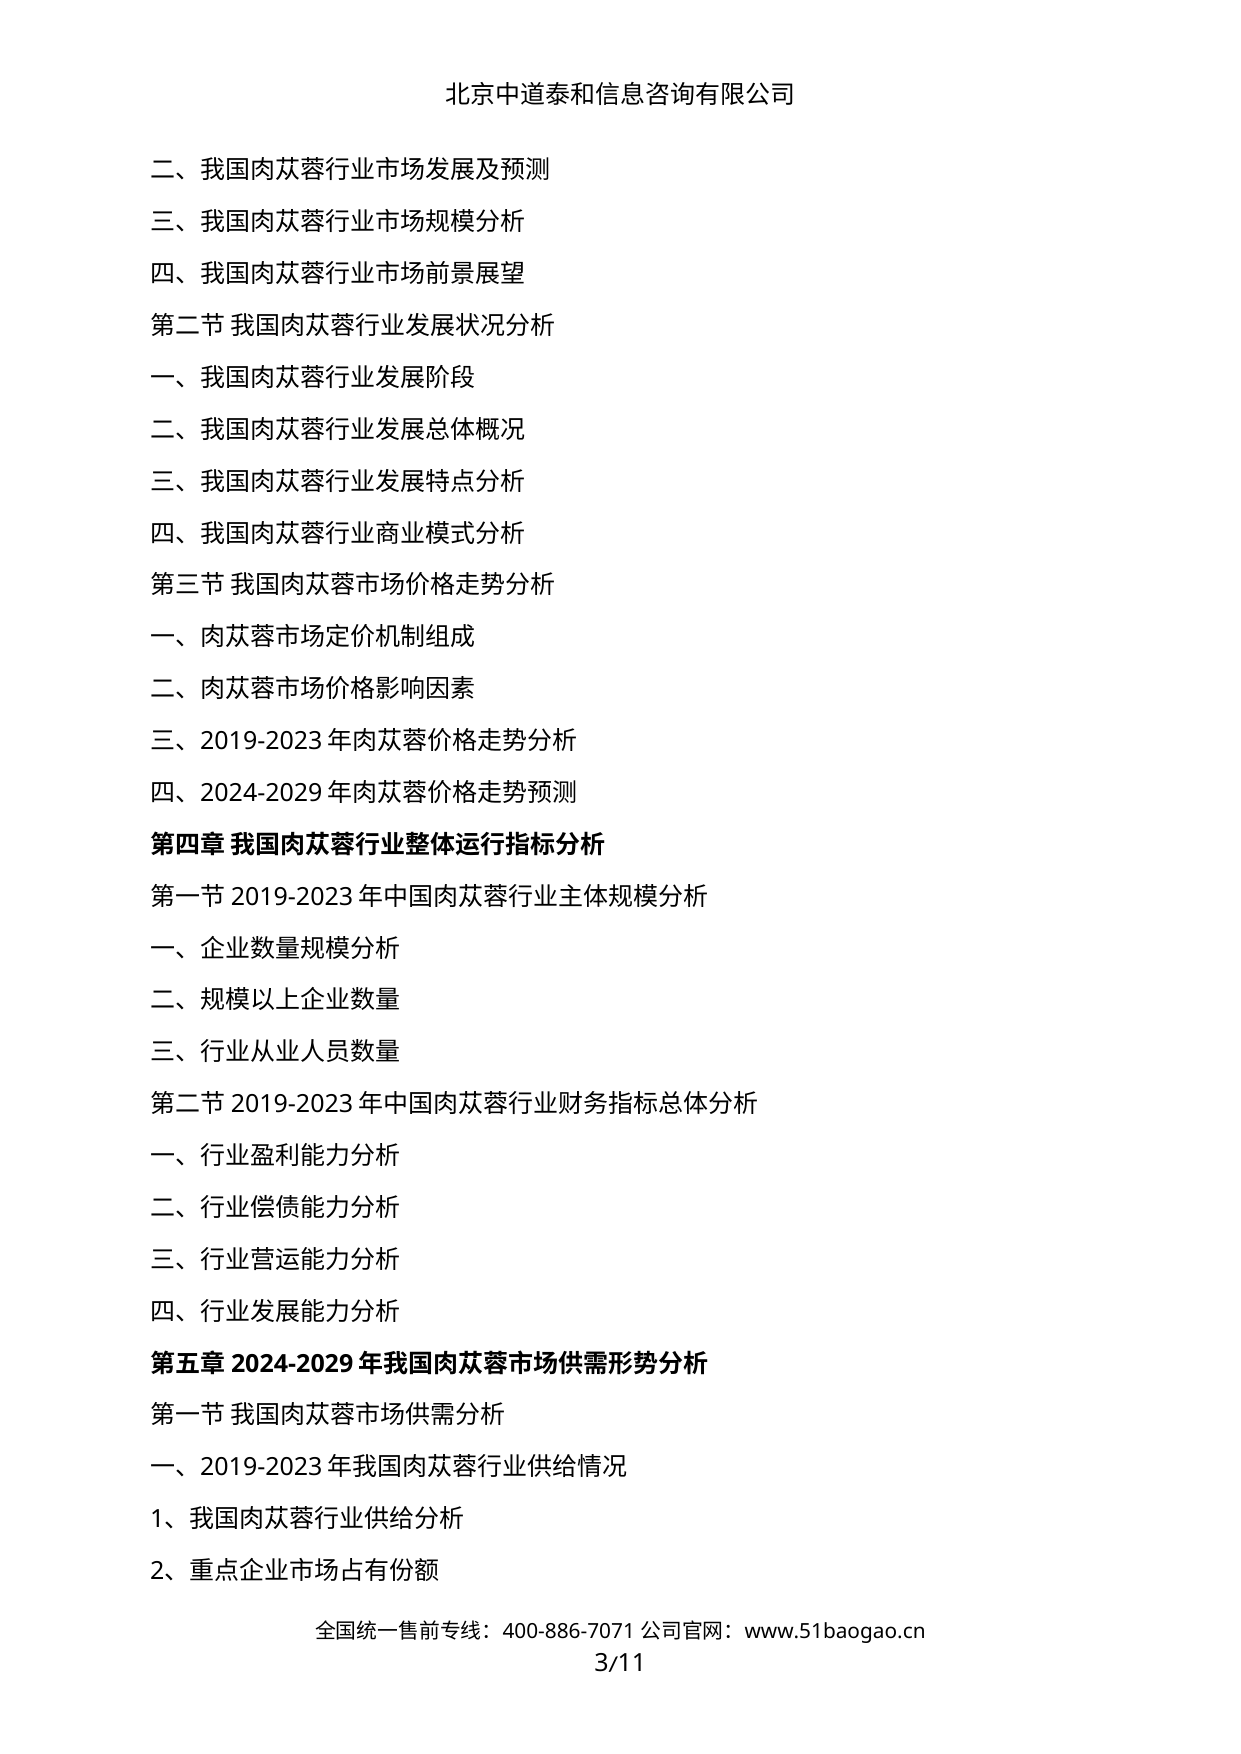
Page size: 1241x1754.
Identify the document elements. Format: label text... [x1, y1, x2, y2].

text 第一节 2019-2023年中国肉苁蓉行业主体规模分析 [150, 876, 1090, 912]
text 三、我国肉苁蓉行业市场规模分析 [150, 202, 1090, 238]
text 二、我国肉苁蓉行业市场发展及预测 [150, 150, 1090, 186]
text 2、重点企业市场占有份额 [150, 1551, 1090, 1587]
text 四、我国肉苁蓉行业市场前景展望 [150, 254, 1090, 290]
text 三、2019-2023年肉苁蓉价格走势分析 [150, 721, 1090, 757]
text 第四章 我国肉苁蓉行业整体运行指标分析 [150, 824, 1090, 861]
text 1、我国肉苁蓉行业供给分析 [150, 1499, 1090, 1535]
text 二、我国肉苁蓉行业发展总体概况 [150, 409, 1090, 446]
text 四、行业发展能力分析 [150, 1291, 1090, 1327]
text 一、2019-2023年我国肉苁蓉行业供给情况 [150, 1447, 1090, 1483]
text 一、企业数量规模分析 [150, 928, 1090, 964]
text 第一节 我国肉苁蓉市场供需分析 [150, 1395, 1090, 1431]
text 二、行业偿债能力分析 [150, 1187, 1090, 1224]
text 二、规模以上企业数量 [150, 980, 1090, 1016]
text 三、我国肉苁蓉行业发展特点分析 [150, 461, 1090, 497]
text 一、行业盈利能力分析 [150, 1136, 1090, 1172]
text 四、我国肉苁蓉行业商业模式分析 [150, 513, 1090, 549]
text 第三节 我国肉苁蓉市场价格走势分析 [150, 565, 1090, 601]
text 第二节 2019-2023年中国肉苁蓉行业财务指标总体分析 [150, 1084, 1090, 1120]
text 三、行业营运能力分析 [150, 1239, 1090, 1276]
text 三、行业从业人员数量 [150, 1032, 1090, 1068]
text 第五章 2024-2029年我国肉苁蓉市场供需形势分析 [150, 1343, 1090, 1379]
text 第二节 我国肉苁蓉行业发展状况分析 [150, 306, 1090, 342]
text 二、肉苁蓉市场价格影响因素 [150, 669, 1090, 705]
text 一、肉苁蓉市场定价机制组成 [150, 617, 1090, 653]
text 四、2024-2029年肉苁蓉价格走势预测 [150, 772, 1090, 809]
text 一、我国肉苁蓉行业发展阶段 [150, 357, 1090, 394]
